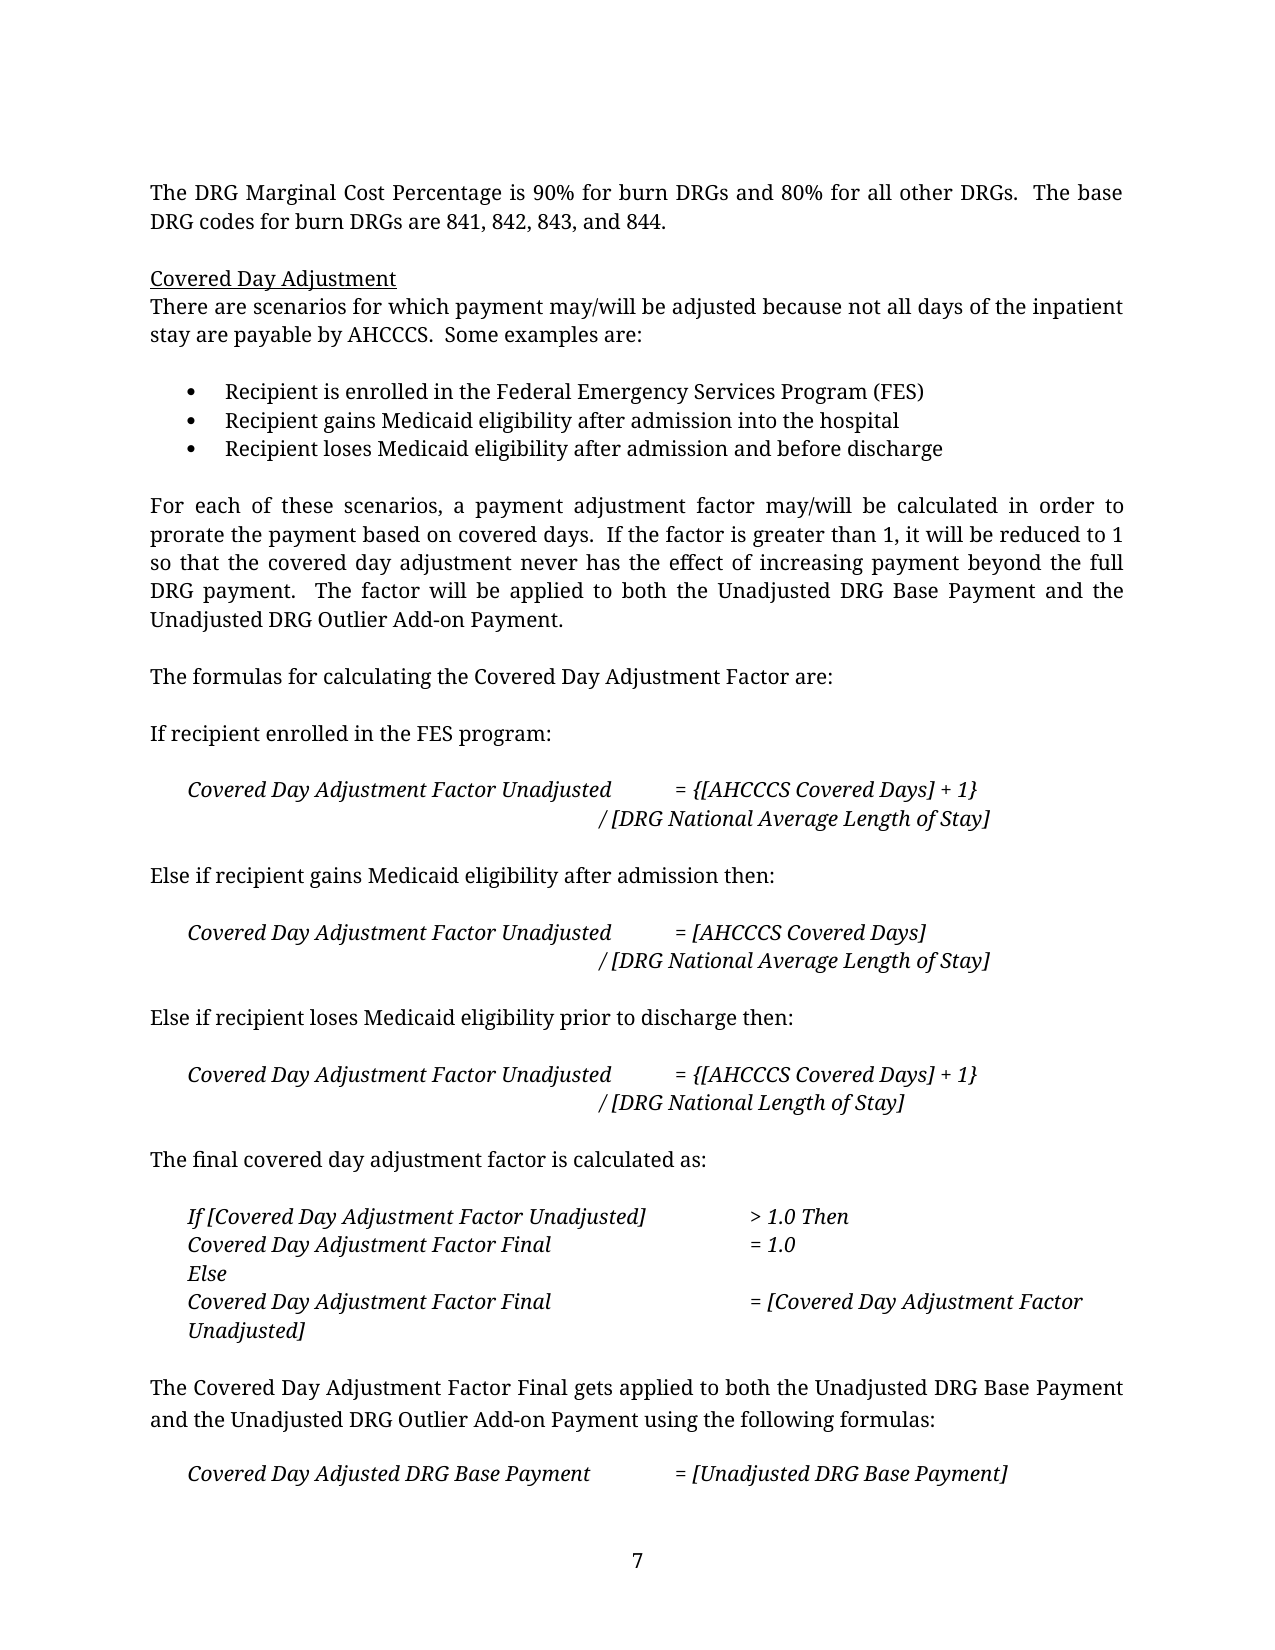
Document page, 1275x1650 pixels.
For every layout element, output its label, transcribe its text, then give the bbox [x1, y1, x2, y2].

text If [Covered Day Adjustment Factor Unadjusted] > 1.0 Then [187, 1202, 1125, 1231]
text Covered Day Adjusted DRG Base Payment = [Unadjusted DRG Base Payment] [187, 1459, 1125, 1487]
list Recipient is enrolled in the Federal Emergency Services Program (FES) [187, 377, 1125, 406]
text Else [187, 1259, 1125, 1287]
text For each of these scenarios, a payment adjustment factor may/will be calculated in order to prorate the payment based on covered days. If the factor is greater than 1, it will be reduced to 1 so that the covered day adjustment never has the effect of increasing payment beyond the full DRG payment. The factor will be applied to both the Unadjusted DRG Base Payment and the Unadjusted DRG Outlier Add-on Payment. [150, 491, 1125, 633]
text The formulas for calculating the Covered Day Adjustment Factor are: [150, 662, 1125, 690]
text The DRG Marginal Cost Percentage is 90% for burn DRGs and 80% for all other DRGs. The base DRG codes for burn DRGs are 841, 842, 843, and 844. [150, 178, 1125, 235]
text Else if recipient loses Medicaid eligibility prior to discharge then: [150, 1003, 1125, 1032]
text Else if recipient gains Medicaid eligibility after admission then: [150, 861, 1125, 889]
text / [DRG National Average Length of Stay] [534, 804, 1125, 832]
text There are scenarios for which payment may/will be adjusted because not all days of the inpatient stay are payable by AHCCCS. Some examples are: [150, 292, 1125, 349]
text Covered Day Adjustment [150, 264, 1125, 292]
text / [DRG National Average Length of Stay] [534, 946, 1125, 975]
text Covered Day Adjustment Factor Final = [Covered Day Adjustment Factor Unadjusted] [187, 1287, 1125, 1344]
list Recipient gains Medicaid eligibility after admission into the hospital [187, 406, 1125, 434]
text / [DRG National Length of Stay] [534, 1088, 1125, 1117]
text The Covered Day Adjustment Factor Final gets applied to both the Unadjusted DRG Base Payment and the Unadjusted DRG Outlier Add-on Payment using the following formulas: [150, 1373, 1125, 1434]
text Covered Day Adjustment Factor Final = 1.0 [187, 1231, 1125, 1259]
text Covered Day Adjustment Factor Unadjusted = {[AHCCCS Covered Days] + 1} [187, 776, 1125, 804]
text The final covered day adjustment factor is calculated as: [150, 1145, 1125, 1174]
text Covered Day Adjustment Factor Unadjusted = [AHCCCS Covered Days] [187, 918, 1125, 946]
text Covered Day Adjustment Factor Unadjusted = {[AHCCCS Covered Days] + 1} [187, 1060, 1125, 1088]
text If recipient enrolled in the FES program: [150, 719, 1125, 747]
list Recipient loses Medicaid eligibility after admission and before discharge [187, 434, 1125, 463]
